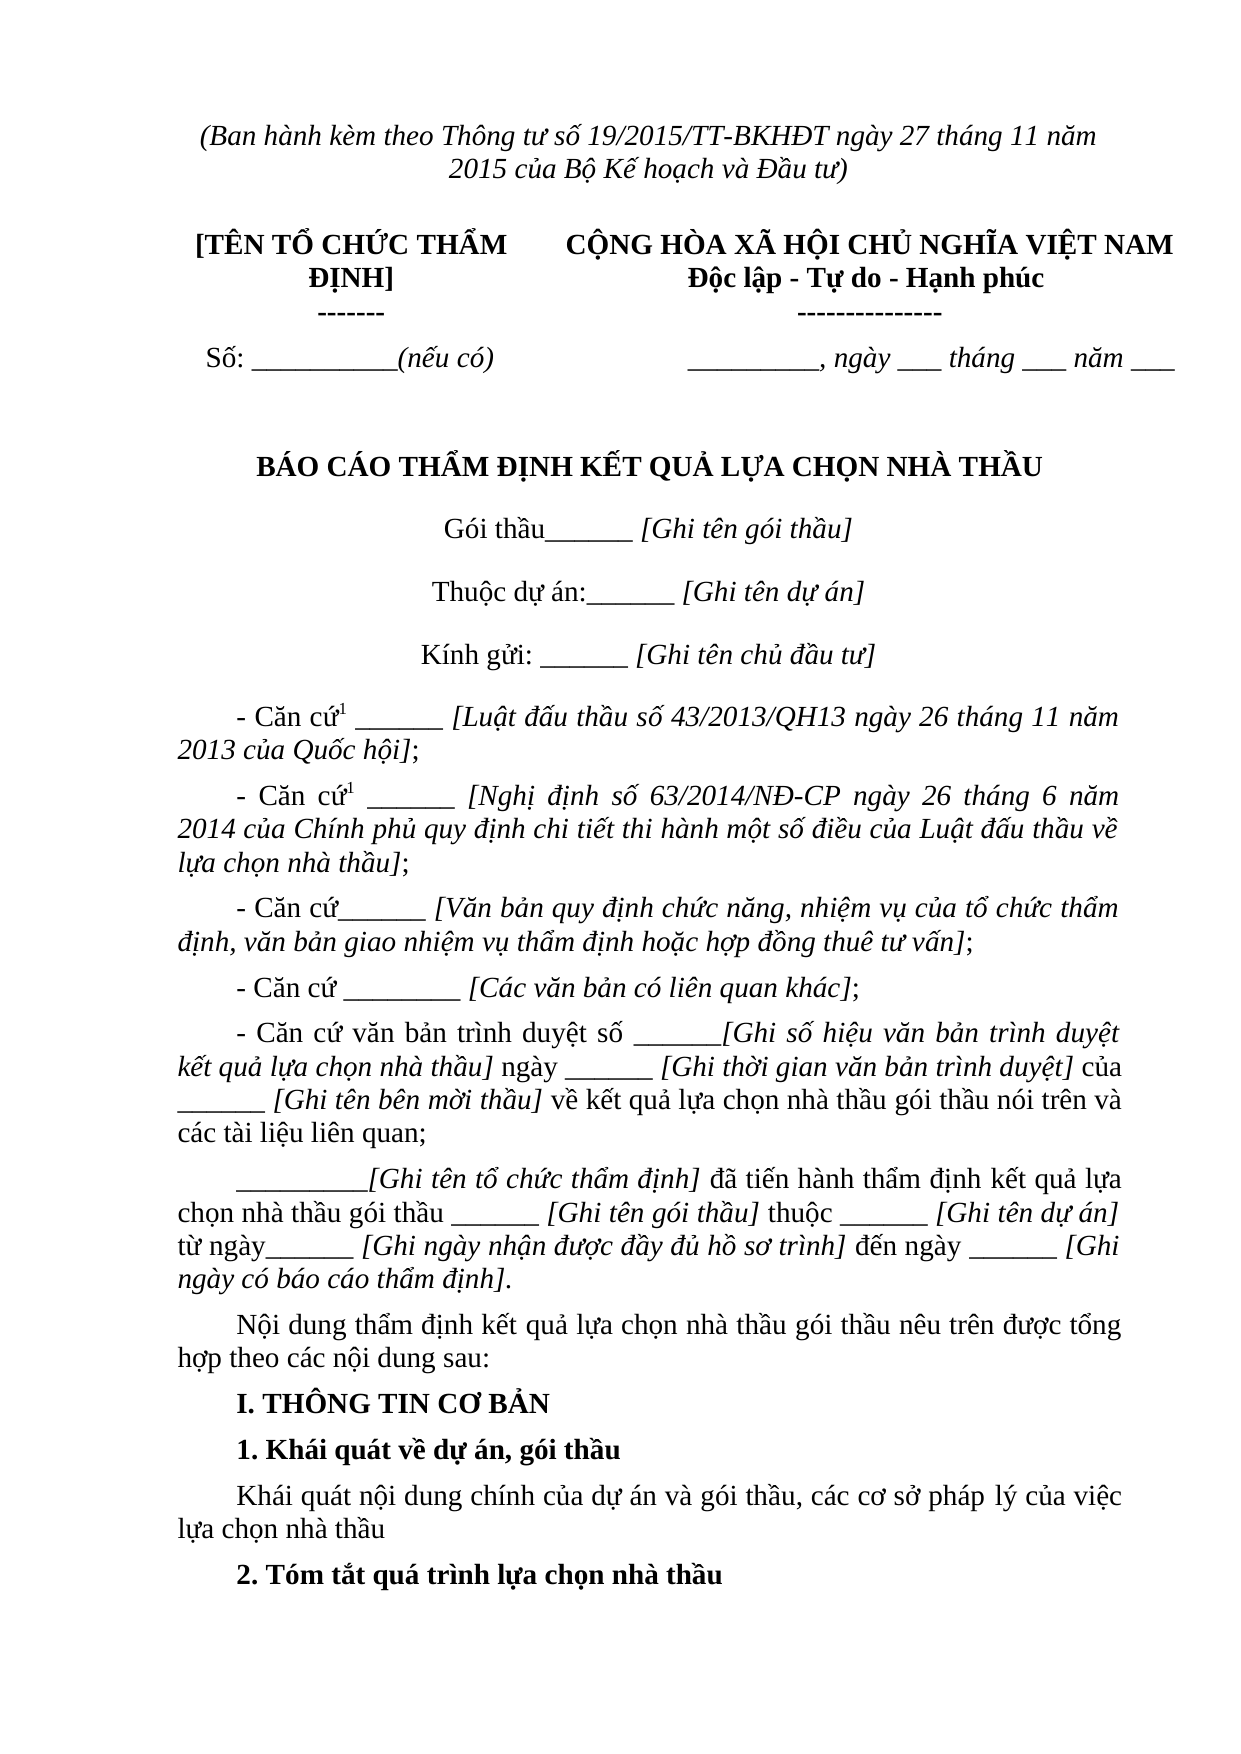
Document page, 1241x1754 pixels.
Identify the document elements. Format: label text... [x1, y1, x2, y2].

table_header [TÊN TỔ CHỨC THẨM ĐỊNH] ------- [151, 214, 551, 327]
text BÁO CÁO THẨM ĐỊNH KẾT QUẢ LỰA CHỌN NHÀ THẦU [177, 449, 1122, 482]
table_cell Số: __________(nếu có) [151, 328, 551, 373]
table_cell _________, ngày ___ tháng ___ năm ___ [551, 328, 1188, 373]
text Khái quát nội dung chính của dự án và gói thầu, các cơ sở pháp lý của việc lựa chọn nhà thầu [177, 1479, 1122, 1545]
text - Căn cứ1 ______ [Nghị định số 63/2014/NĐ-CP ngày 26 tháng 6 năm 2014 của Chính phủ quy định chi tiết thi hành một số điều của Luật đấu thầu về lựa chọn nhà thầu]; [177, 779, 1122, 879]
text Kính gửi: ______ [Ghi tên chủ đầu tư] [177, 637, 1122, 670]
text - Căn cứ văn bản trình duyệt số ______[Ghi số hiệu văn bản trình duyệt kết quả lựa chọn nhà thầu] ngày ______ [Ghi thời gian văn bản trình duyệt] của ______ [Ghi tên bên mời thầu] về kết quả lựa chọn nhà thầu gói thầu nói trên và các tài liệu liên quan; [177, 1016, 1122, 1149]
text I. THÔNG TIN CƠ BẢN [177, 1387, 1122, 1420]
text - Căn cứ______ [Văn bản quy định chức năng, nhiệm vụ của tổ chức thẩm định, văn bản giao nhiệm vụ thẩm định hoặc hợp đồng thuê tư vấn]; [177, 891, 1122, 958]
text 1. Khái quát về dự án, gói thầu [177, 1433, 1122, 1466]
text - Căn cứ ________ [Các văn bản có liên quan khác]; [177, 970, 1122, 1004]
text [177, 118, 1122, 185]
text Gói thầu______ [Ghi tên gói thầu] [177, 511, 1122, 545]
text 2. Tóm tắt quá trình lựa chọn nhà thầu [177, 1558, 1122, 1591]
text - Căn cứ1 ______ [Luật đấu thầu số 43/2013/QH13 ngày 26 tháng 11 năm 2013 của Quốc hội]; [177, 699, 1122, 766]
text Thuộc dự án:______ [Ghi tên dự án] [177, 574, 1122, 608]
text _________[Ghi tên tổ chức thẩm định] đã tiến hành thẩm định kết quả lựa chọn nhà thầu gói thầu ______ [Ghi tên gói thầu] thuộc ______ [Ghi tên dự án] từ ngày______ [Ghi ngày nhận được đầy đủ hồ sơ trình] đến ngày ______ [Ghi ngày có báo cáo thẩm định]. [177, 1162, 1122, 1295]
text Nội dung thẩm định kết quả lựa chọn nhà thầu gói thầu nêu trên được tổng hợp theo các nội dung sau: [177, 1308, 1122, 1374]
table_header CỘNG HÒA XÃ HỘI CHỦ NGHĨA VIỆT NAM Độc lập - Tự do - Hạnh phúc --------------- [551, 214, 1188, 327]
